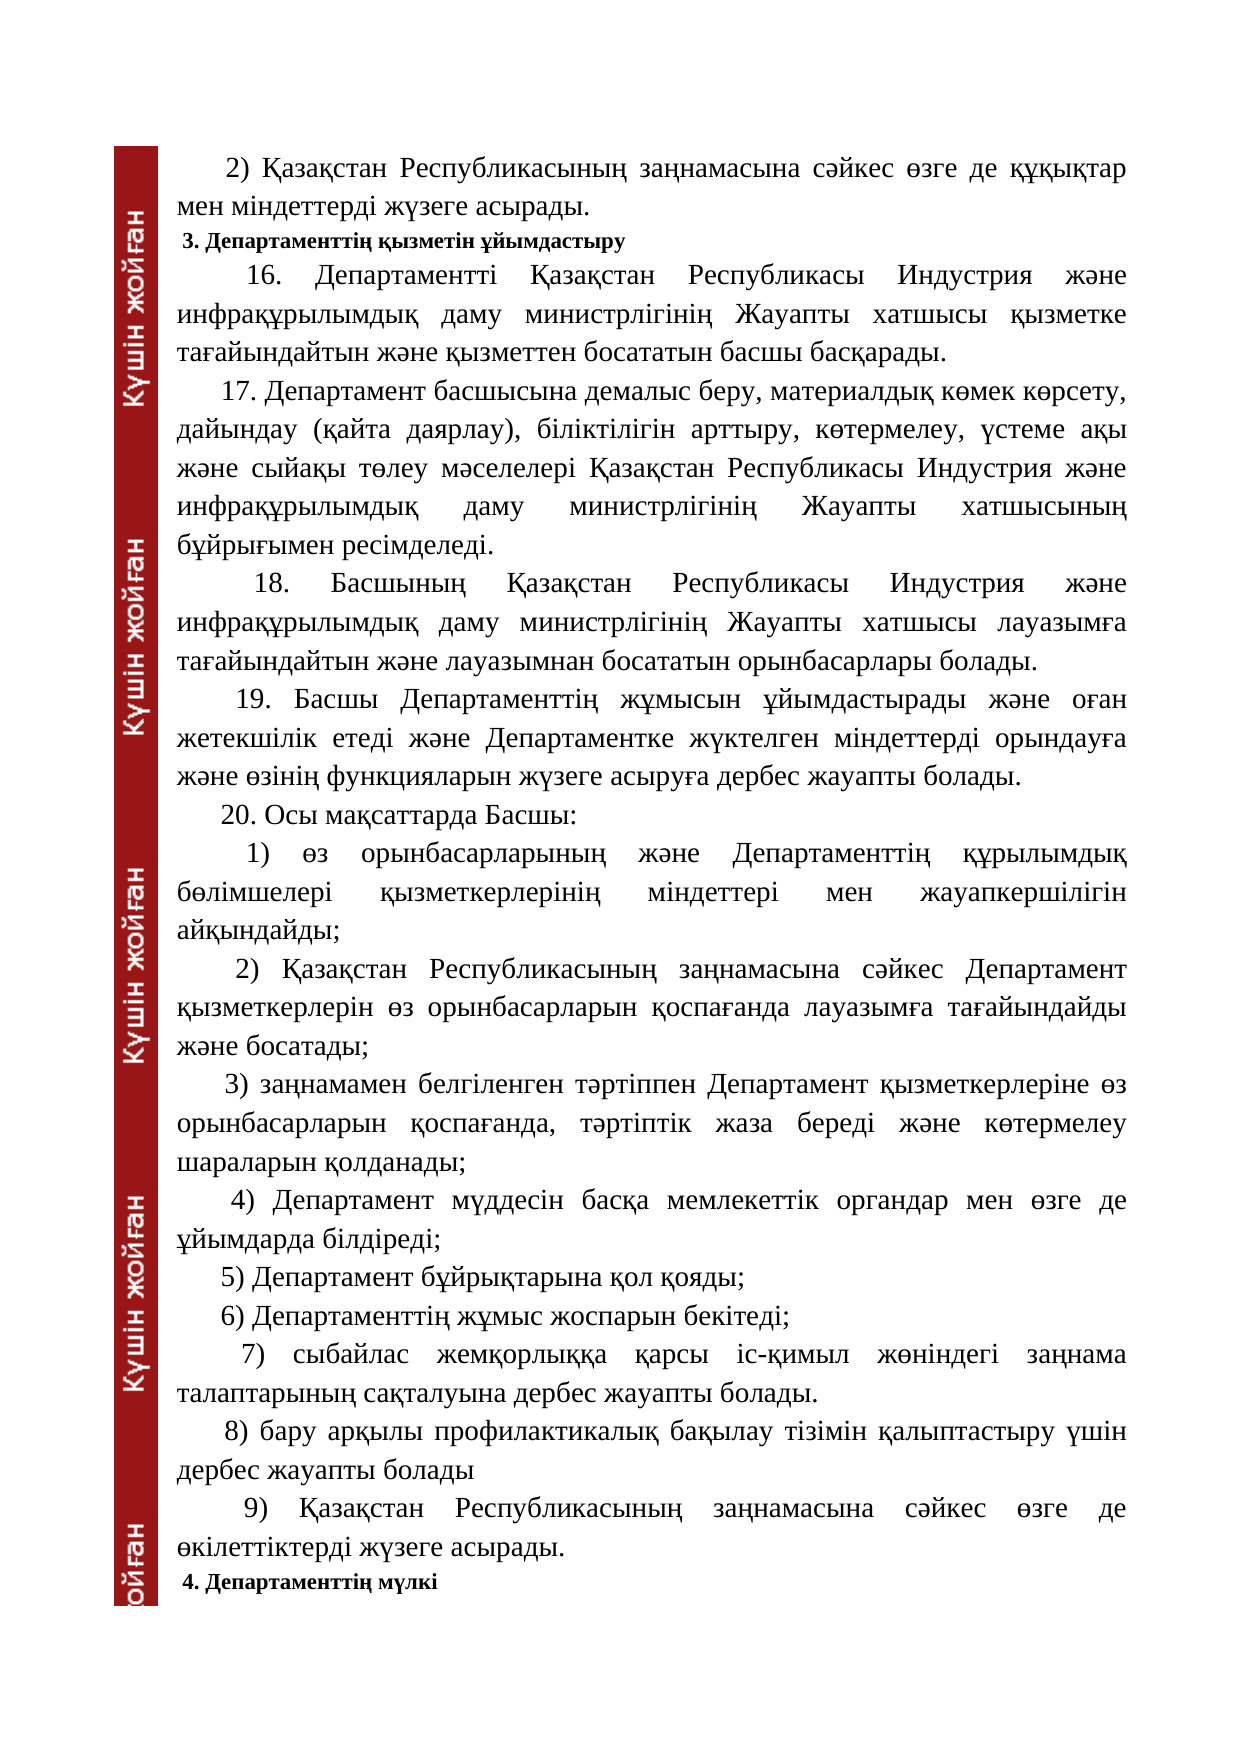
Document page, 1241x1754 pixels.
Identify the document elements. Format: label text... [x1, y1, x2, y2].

text 16. Департаментті Қазақстан Республикасы Индустрия және инфрақұрылымдық даму министрлігінің Жауапты хатшысы қызметке тағайындайтын және қызметтен босататын басшы басқарады. [112, 257, 1128, 368]
text 4. Департаменттің мүлкі [112, 1568, 1128, 1594]
picture [114, 1408, 158, 1413]
text 17. Департамент басшысына демалыс беру, материалдық көмек көрсету, дайындау (қайта даярлау), біліктілігін арттыру, көтермелеу, үстеме ақы және сыйақы төлеу мәселелері Қазақстан Республикасы Индустрия және инфрақұрылымдық даму министрлігінің Жауапты хатшысының бұйрығымен ресімделеді. [112, 373, 1128, 561]
text 9) Қазақстан Республикасының заңнамасына сәйкес өзге де өкілеттіктерді жүзеге асырады. [112, 1491, 1128, 1563]
picture [114, 253, 158, 257]
picture [114, 1062, 158, 1067]
picture [114, 792, 158, 797]
text 7) сыбайлас жемқорлыққа қарсы іс-қимыл жөніндегі заңнама талаптарының сақталуына дербес жауапты болады. [112, 1336, 1128, 1408]
text 19. Басшы Департаменттің жұмысын ұйымдастырады және оған жетекшілік етеді және Департаментке жүктелген міндеттерді орындауға және өзінің функцияларын жүзеге асыруға дербес жауапты болады. [112, 681, 1128, 792]
picture [114, 1563, 158, 1568]
text 3) заңнамамен белгіленген тәртіппен Департамент қызметкерлеріне өз орынбасарларын қоспағанда, тәртіптік жаза береді және көтермелеу шараларын қолданады; [112, 1067, 1128, 1177]
text 2) Қазақстан Республикасының заңнамасына сәйкес Департамент қызметкерлерін өз орынбасарларын қоспағанда лауазымға тағайындайды және босатады; [112, 951, 1128, 1062]
picture [114, 146, 158, 150]
text 2) Қазақстан Республикасының заңнамасына сәйкес өзге де құқықтар мен міндеттерді жүзеге асырады. [112, 150, 1128, 222]
picture [114, 1254, 158, 1259]
text 3. Департаменттің қызметiн ұйымдастыру [112, 227, 1128, 253]
picture [114, 1594, 158, 1606]
picture [114, 1177, 158, 1182]
picture [114, 222, 158, 227]
picture [114, 368, 158, 373]
text 6) Департаменттің жұмыс жоспарын бекітеді; [112, 1298, 1128, 1331]
text 4) Департамент мүддесін басқа мемлекеттік органдар мен өзге де ұйымдарда білдіреді; [112, 1182, 1128, 1254]
text 20. Осы мақсаттарда Басшы: [112, 797, 1128, 830]
picture [114, 1331, 158, 1336]
text 18. Басшының Қазақстан Республикасы Индустрия және инфрақұрылымдық даму министрлігінің Жауапты хатшысы лауазымға тағайындайтын және лауазымнан босататын орынбасарлары болады. [112, 566, 1128, 676]
text 5) Департамент бұйрықтарына қол қояды; [112, 1259, 1128, 1293]
text 8) бару арқылы профилактикалық бақылау тізімін қалыптастыру үшін дербес жауапты болады [112, 1413, 1128, 1486]
picture [114, 946, 158, 951]
text 1) өз орынбасарларының және Департаменттің құрылымдық бөлімшелері қызметкерлерінің міндеттері мен жауапкершілігін айқындайды; [112, 835, 1128, 946]
picture [114, 676, 158, 681]
picture [114, 1486, 158, 1491]
picture [114, 561, 158, 566]
picture [114, 1293, 158, 1298]
picture [114, 830, 158, 835]
